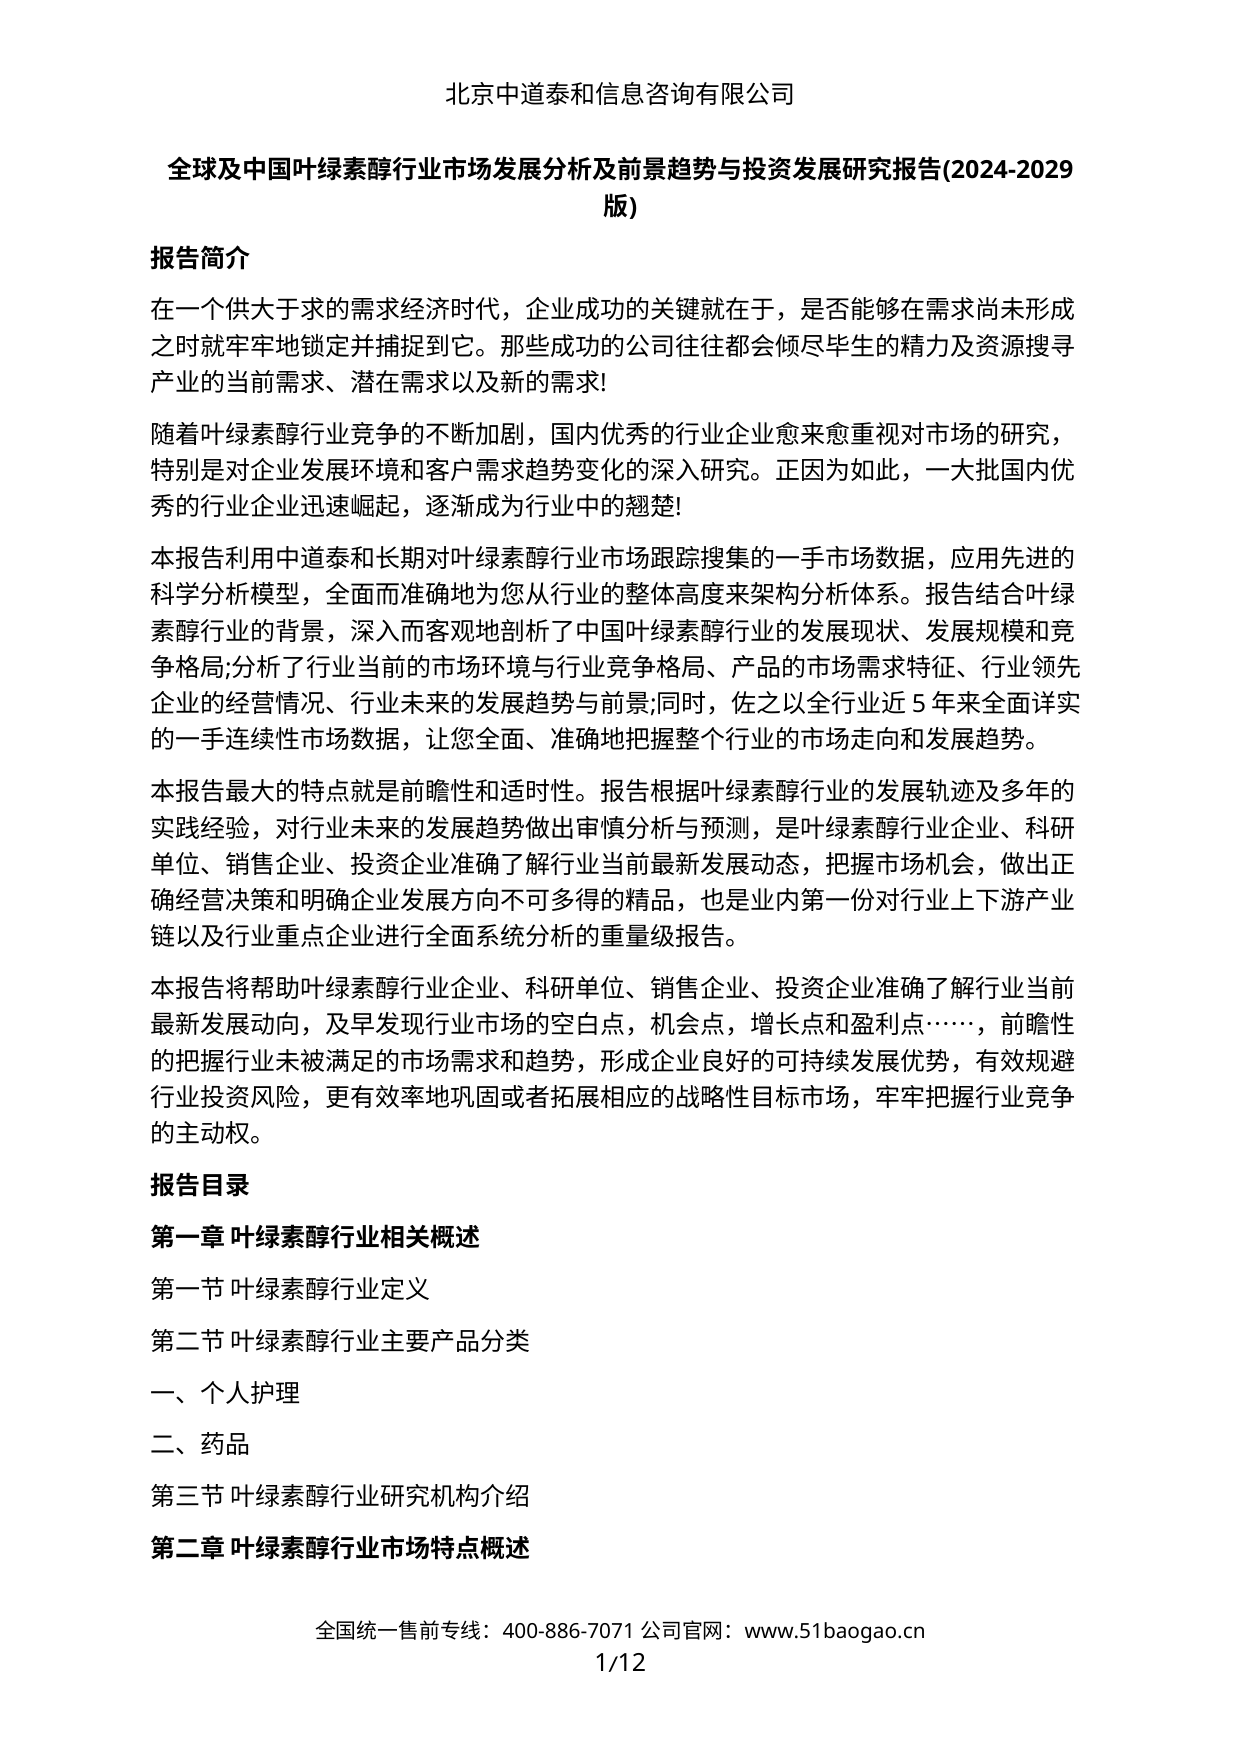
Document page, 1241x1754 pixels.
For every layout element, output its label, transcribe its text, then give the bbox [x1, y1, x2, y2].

text 本报告最大的特点就是前瞻性和适时性。报告根据叶绿素醇行业的发展轨迹及多年的实践经验，对行业未来的发展趋势做出审慎分析与预测，是叶绿素醇行业企业、科研单位、销售企业、投资企业准确了解行业当前最新发展动态，把握市场机会，做出正确经营决策和明确企业发展方向不可多得的精品，也是业内第一份对行业上下游产业链以及行业重点企业进行全面系统分析的重量级报告。 [150, 772, 1090, 953]
text 本报告将帮助叶绿素醇行业企业、科研单位、销售企业、投资企业准确了解行业当前最新发展动向，及早发现行业市场的空白点，机会点，增长点和盈利点……，前瞻性的把握行业未被满足的市场需求和趋势，形成企业良好的可持续发展优势，有效规避行业投资风险，更有效率地巩固或者拓展相应的战略性目标市场，牢牢把握行业竞争的主动权。 [150, 969, 1090, 1150]
text 在一个供大于求的需求经济时代，企业成功的关键就在于，是否能够在需求尚未形成之时就牢牢地锁定并捕捉到它。那些成功的公司往往都会倾尽毕生的精力及资源搜寻产业的当前需求、潜在需求以及新的需求! [150, 290, 1090, 399]
text 第三节 叶绿素醇行业研究机构介绍 [150, 1477, 1090, 1513]
text 报告简介 [150, 238, 1090, 274]
text 第二章 叶绿素醇行业市场特点概述 [150, 1529, 1090, 1565]
text 第一节 叶绿素醇行业定义 [150, 1269, 1090, 1306]
text 第二节 叶绿素醇行业主要产品分类 [150, 1321, 1090, 1357]
text 随着叶绿素醇行业竞争的不断加剧，国内优秀的行业企业愈来愈重视对市场的研究，特别是对企业发展环境和客户需求趋势变化的深入研究。正因为如此，一大批国内优秀的行业企业迅速崛起，逐渐成为行业中的翘楚! [150, 414, 1090, 523]
text 全球及中国叶绿素醇行业市场发展分析及前景趋势与投资发展研究报告(2024-2029版) [150, 150, 1090, 222]
text 报告目录 [150, 1166, 1090, 1202]
text 本报告利用中道泰和长期对叶绿素醇行业市场跟踪搜集的一手市场数据，应用先进的科学分析模型，全面而准确地为您从行业的整体高度来架构分析体系。报告结合叶绿素醇行业的背景，深入而客观地剖析了中国叶绿素醇行业的发展现状、发展规模和竞争格局;分析了行业当前的市场环境与行业竞争格局、产品的市场需求特征、行业领先企业的经营情况、行业未来的发展趋势与前景;同时，佐之以全行业近5年来全面详实的一手连续性市场数据，让您全面、准确地把握整个行业的市场走向和发展趋势。 [150, 539, 1090, 756]
text 二、药品 [150, 1425, 1090, 1461]
text 一、个人护理 [150, 1373, 1090, 1409]
text 第一章 叶绿素醇行业相关概述 [150, 1217, 1090, 1254]
